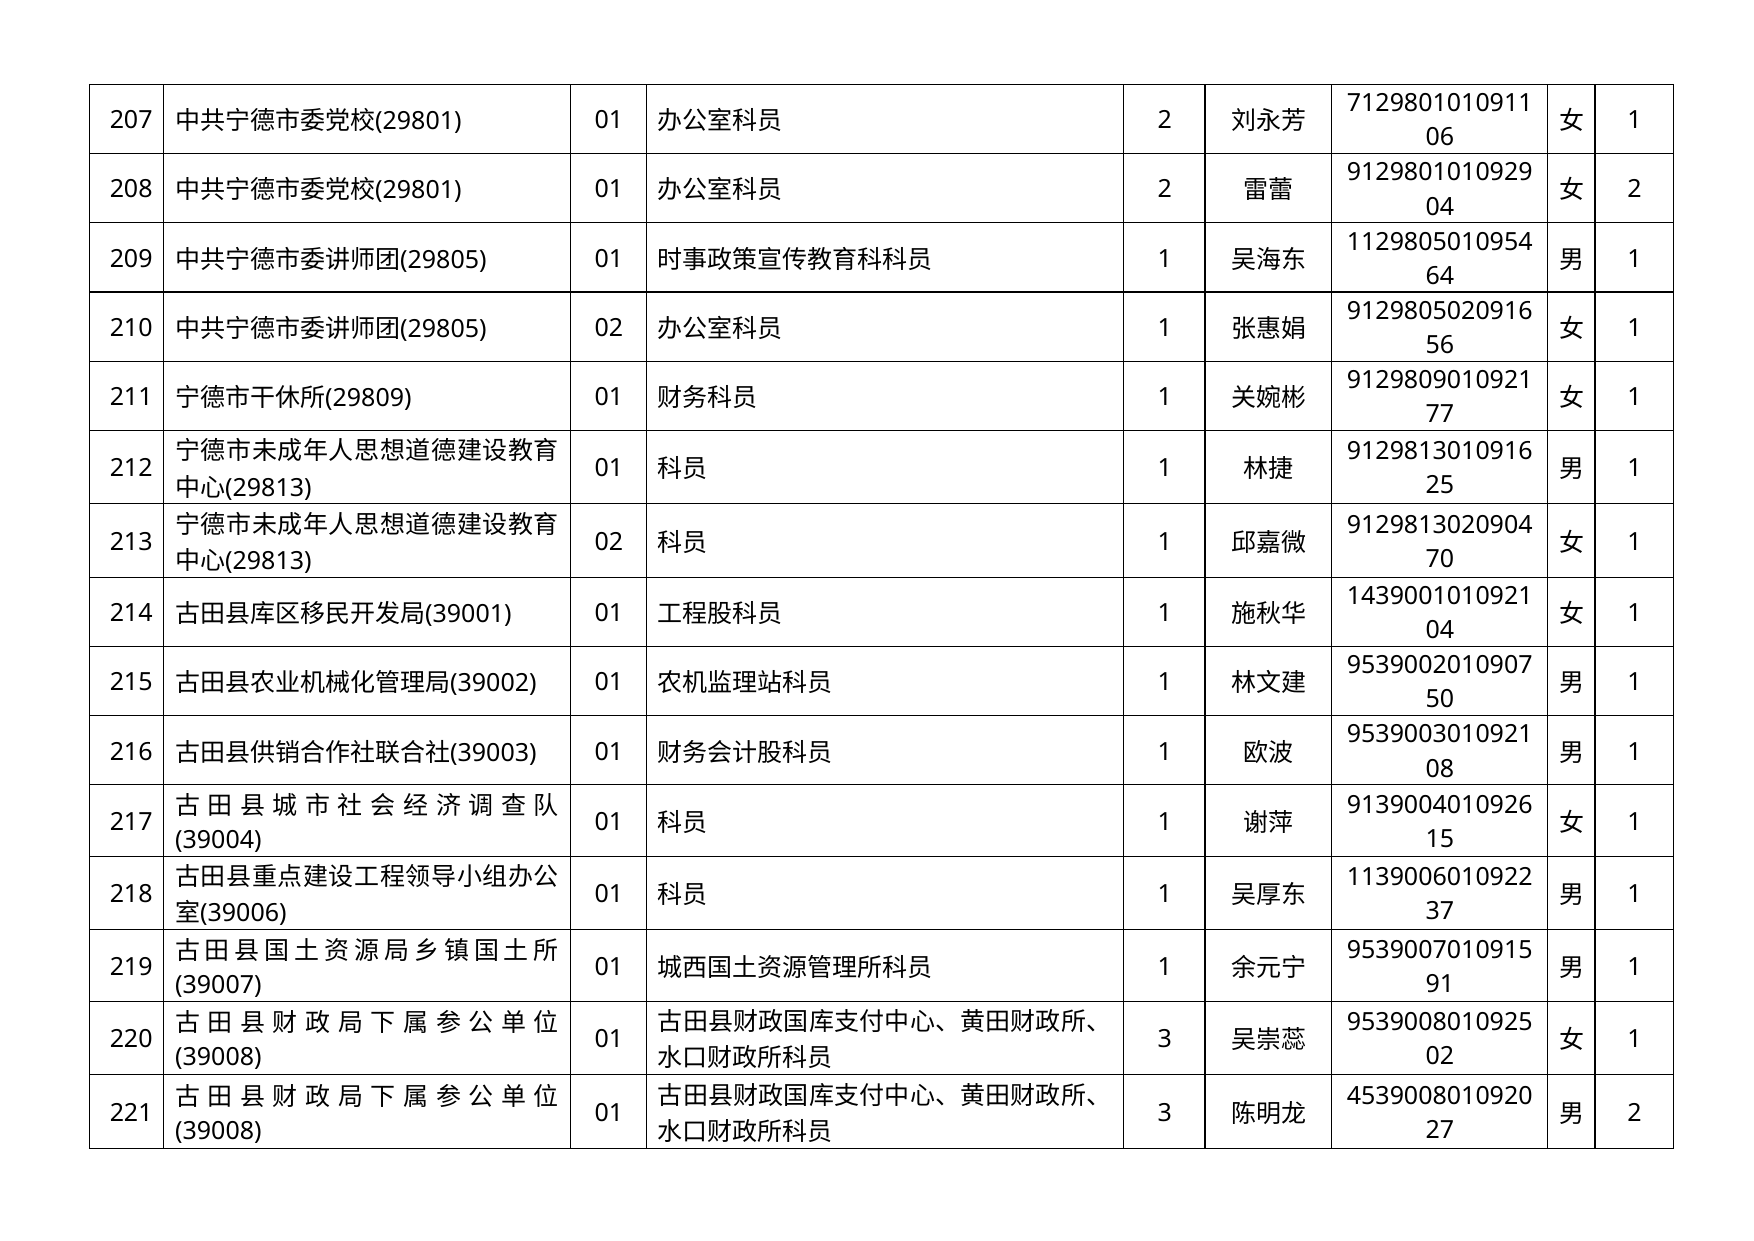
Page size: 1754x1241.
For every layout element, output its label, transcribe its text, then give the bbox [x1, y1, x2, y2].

table_cell 古田县城市社会经济调查队(39004) [164, 785, 570, 856]
table_cell 科员 [647, 431, 1123, 503]
table_cell 女 [1548, 293, 1594, 361]
table_cell 1 [1596, 785, 1673, 856]
table_cell 1 [1596, 504, 1673, 577]
table_cell 古田县农业机械化管理局(39002) [164, 647, 570, 715]
table_cell 吴海东 [1206, 223, 1331, 291]
table_cell 213 [90, 504, 163, 577]
table_cell 1 [1596, 85, 1673, 153]
table_cell 财务会计股科员 [647, 716, 1123, 784]
table_cell 男 [1548, 647, 1594, 715]
table_cell 214 [90, 578, 163, 646]
table_cell 1 [1124, 930, 1204, 1001]
table_cell 宁德市未成年人思想道德建设教育中心(29813) [164, 504, 570, 577]
table_cell 雷蕾 [1206, 154, 1331, 222]
table_cell 古田县库区移民开发局(39001) [164, 578, 570, 646]
table_cell 1 [1596, 716, 1673, 784]
table_cell 953900301092108 [1332, 716, 1547, 784]
table_cell 1 [1596, 930, 1673, 1001]
table_cell 办公室科员 [647, 85, 1123, 153]
table_cell 中共宁德市委党校(29801) [164, 85, 570, 153]
table_cell 女 [1548, 785, 1594, 856]
table_cell 01 [571, 1075, 646, 1148]
table_cell 男 [1548, 716, 1594, 784]
table_cell 1 [1124, 362, 1204, 430]
table_cell 01 [571, 930, 646, 1001]
table_cell 1 [1596, 1002, 1673, 1074]
table_cell 古田县重点建设工程领导小组办公室(39006) [164, 857, 570, 929]
table_cell 1 [1124, 223, 1204, 291]
table_cell 143900101092104 [1332, 578, 1547, 646]
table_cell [647, 1075, 1123, 1148]
table_cell 912980502091656 [1332, 293, 1547, 361]
table_cell 施秋华 [1206, 578, 1331, 646]
table_cell 张惠娟 [1206, 293, 1331, 361]
table_cell 财务科员 [647, 362, 1123, 430]
table_cell 男 [1548, 1075, 1594, 1148]
table_cell 1 [1124, 504, 1204, 577]
table_cell 1 [1124, 431, 1204, 503]
table_cell 1 [1596, 857, 1673, 929]
table_cell 210 [90, 293, 163, 361]
table_cell 中共宁德市委党校(29801) [164, 154, 570, 222]
table_cell 吴崇蕊 [1206, 1002, 1331, 1074]
table_cell 953900701091591 [1332, 930, 1547, 1001]
table_cell 宁德市未成年人思想道德建设教育中心(29813) [164, 431, 570, 503]
table_cell 208 [90, 154, 163, 222]
table_cell 211 [90, 362, 163, 430]
table_cell 216 [90, 716, 163, 784]
table_cell 207 [90, 85, 163, 153]
table_cell 谢萍 [1206, 785, 1331, 856]
table_cell 953900201090750 [1332, 647, 1547, 715]
table_cell 陈明龙 [1206, 1075, 1331, 1148]
table_cell 02 [571, 504, 646, 577]
table_cell 古田县供销合作社联合社(39003) [164, 716, 570, 784]
table_cell 时事政策宣传教育科科员 [647, 223, 1123, 291]
table_cell 男 [1548, 930, 1594, 1001]
table_cell 中共宁德市委讲师团(29805) [164, 223, 570, 291]
table_cell 办公室科员 [647, 293, 1123, 361]
table_cell 科员 [647, 504, 1123, 577]
table_cell 01 [571, 154, 646, 222]
table_cell 215 [90, 647, 163, 715]
table_cell 1 [1124, 716, 1204, 784]
table_cell 刘永芳 [1206, 85, 1331, 153]
table_cell 912981301091625 [1332, 431, 1547, 503]
table_cell 3 [1124, 1002, 1204, 1074]
table_cell 113900601092237 [1332, 857, 1547, 929]
table_cell 01 [571, 362, 646, 430]
table_cell 01 [571, 716, 646, 784]
table_cell 912980101092904 [1332, 154, 1547, 222]
table_cell 1 [1124, 785, 1204, 856]
table_cell 912980901092177 [1332, 362, 1547, 430]
table_cell 218 [90, 857, 163, 929]
table_cell 01 [571, 578, 646, 646]
table_cell 1 [1124, 578, 1204, 646]
table_cell 01 [571, 431, 646, 503]
table_cell 1 [1124, 293, 1204, 361]
table_cell 宁德市干休所(29809) [164, 362, 570, 430]
table_cell 220 [90, 1002, 163, 1074]
table_cell 古田县财政国库支付中心、黄田财政所、水口财政所科员 [647, 1002, 1123, 1074]
table_cell 关婉彬 [1206, 362, 1331, 430]
table_cell 217 [90, 785, 163, 856]
table_cell 1 [1124, 647, 1204, 715]
table_cell 01 [571, 785, 646, 856]
table_cell 1 [1596, 431, 1673, 503]
table_cell 农机监理站科员 [647, 647, 1123, 715]
table_cell 办公室科员 [647, 154, 1123, 222]
table_cell 中共宁德市委讲师团(29805) [164, 293, 570, 361]
table_cell 女 [1548, 154, 1594, 222]
table_cell 工程股科员 [647, 578, 1123, 646]
table_cell 712980101091106 [1332, 85, 1547, 153]
table_cell 2 [1596, 154, 1673, 222]
table_cell 女 [1548, 1002, 1594, 1074]
table_cell 男 [1548, 857, 1594, 929]
table_cell 1 [1124, 857, 1204, 929]
table_cell 1 [1596, 293, 1673, 361]
table_cell 古田县财政局下属参公单位(39008) [164, 1002, 570, 1074]
table_cell 01 [571, 857, 646, 929]
table_cell 1 [1596, 223, 1673, 291]
table_cell 3 [1124, 1075, 1204, 1148]
table_cell 112980501095464 [1332, 223, 1547, 291]
table_cell 01 [571, 647, 646, 715]
table_cell 古田县国土资源局乡镇国土所(39007) [164, 930, 570, 1001]
table_cell 02 [571, 293, 646, 361]
table_cell 212 [90, 431, 163, 503]
table_cell 1 [1596, 578, 1673, 646]
table_cell 女 [1548, 578, 1594, 646]
table_cell 科员 [647, 857, 1123, 929]
table_cell 01 [571, 85, 646, 153]
table_cell 城西国土资源管理所科员 [647, 930, 1123, 1001]
table_cell 953900801092502 [1332, 1002, 1547, 1074]
table_cell 男 [1548, 431, 1594, 503]
table_cell 913900401092615 [1332, 785, 1547, 856]
table_cell 欧波 [1206, 716, 1331, 784]
table_cell 1 [1596, 647, 1673, 715]
table_cell 男 [1548, 223, 1594, 291]
table_cell 林文建 [1206, 647, 1331, 715]
table_cell 219 [90, 930, 163, 1001]
table_cell 2 [1596, 1075, 1673, 1148]
table_cell 209 [90, 223, 163, 291]
table_cell 2 [1124, 85, 1204, 153]
table_cell 女 [1548, 362, 1594, 430]
table_cell 221 [90, 1075, 163, 1148]
table_cell 女 [1548, 504, 1594, 577]
table_cell 1 [1596, 362, 1673, 430]
table_cell 吴厚东 [1206, 857, 1331, 929]
table_cell 01 [571, 223, 646, 291]
table_cell 女 [1548, 85, 1594, 153]
table_cell 912981302090470 [1332, 504, 1547, 577]
table_cell 邱嘉微 [1206, 504, 1331, 577]
table_cell 2 [1124, 154, 1204, 222]
table_cell 科员 [647, 785, 1123, 856]
table_cell 林捷 [1206, 431, 1331, 503]
table_cell 余元宁 [1206, 930, 1331, 1001]
table_cell 01 [571, 1002, 646, 1074]
table_cell 古田县财政局下属参公单位(39008) [164, 1075, 570, 1148]
table_cell 453900801092027 [1332, 1075, 1547, 1148]
